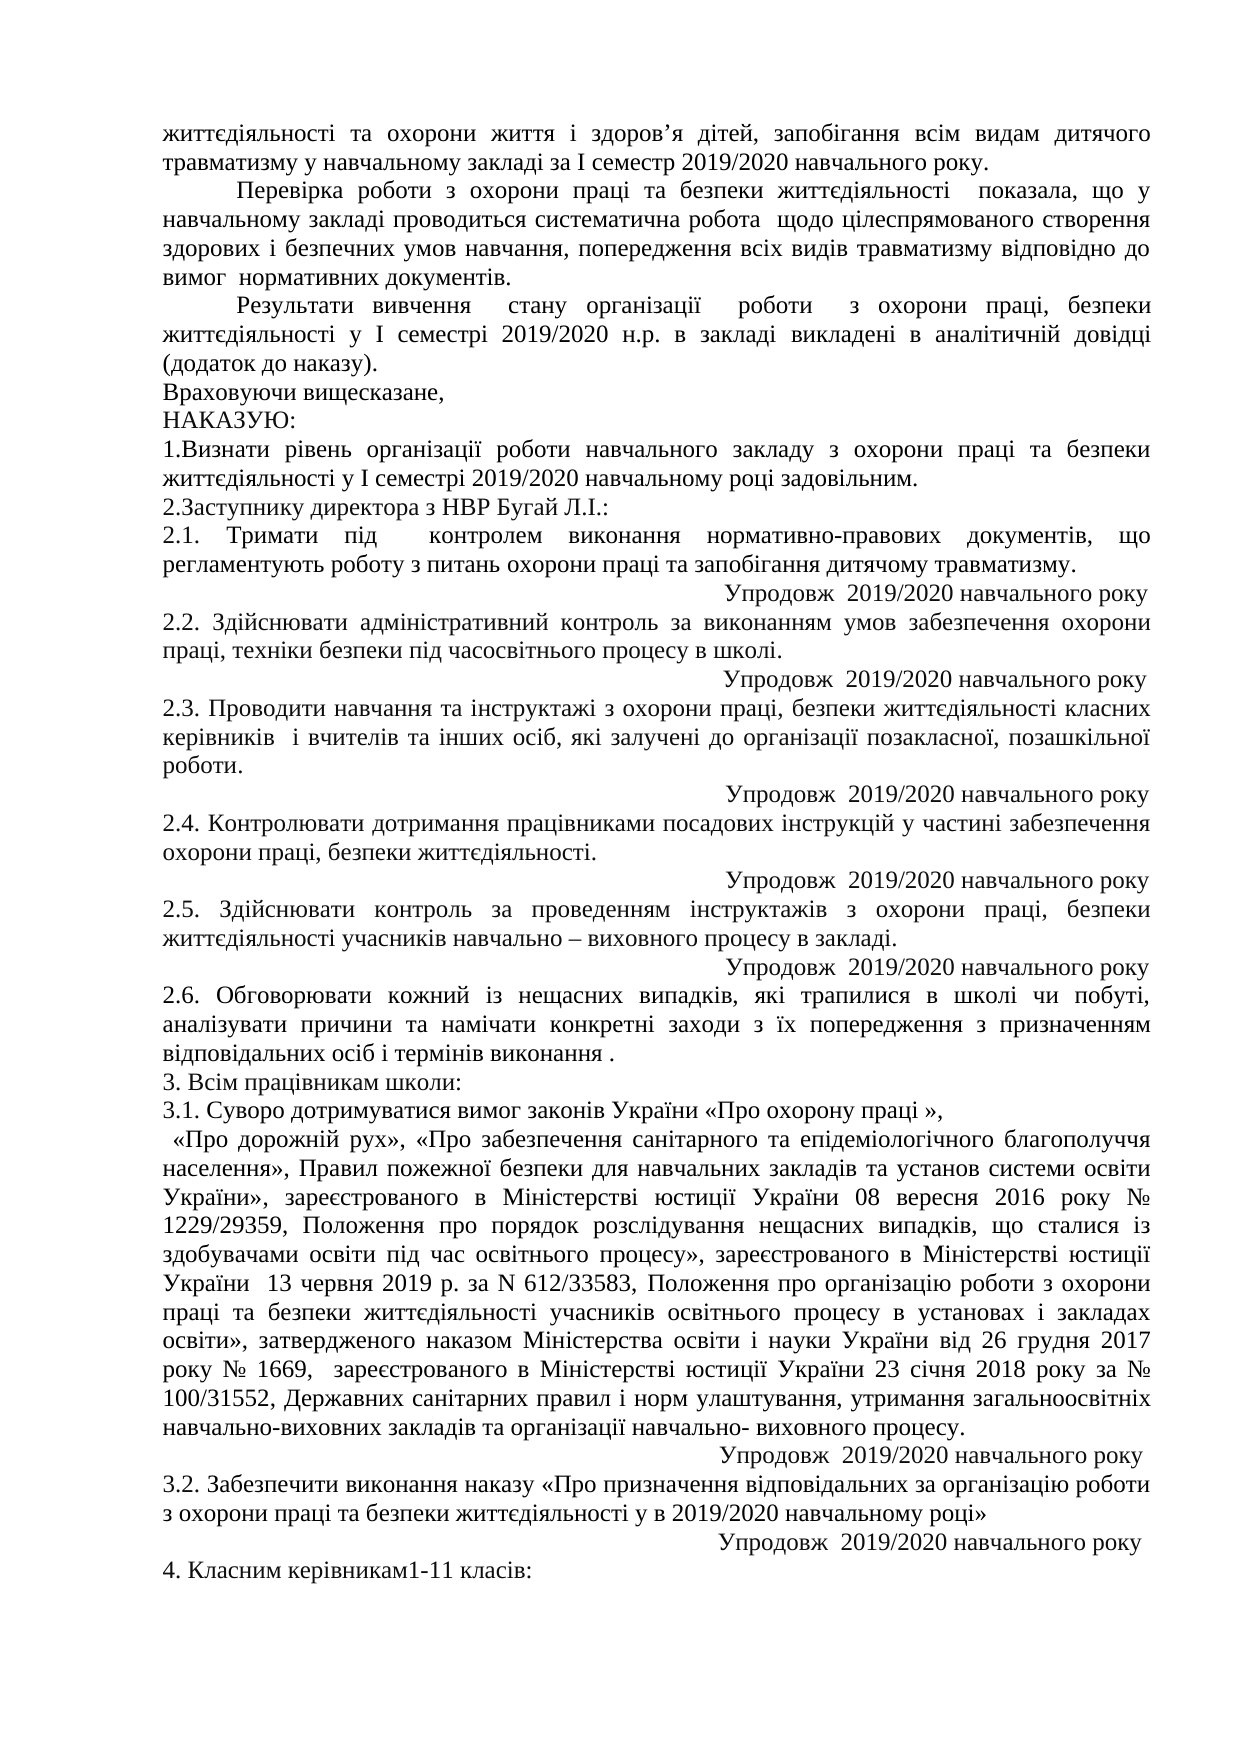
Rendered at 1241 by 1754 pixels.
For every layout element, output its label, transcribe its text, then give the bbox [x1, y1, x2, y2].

text Упродовж 2019/2020 навчального року [162, 779, 1152, 808]
text Упродовж 2019/2020 навчального року [162, 952, 1152, 981]
text 2.5. Здійснювати контроль за проведенням інструктажів з охорони праці, безпеки життєдіяльності учасників навчально – виховного процесу в закладі. [162, 894, 1152, 952]
text Упродовж 2019/2020 навчального року [162, 664, 1152, 693]
text 2.6. Обговорювати кожний із нещасних випадків, які трапилися в школі чи побуті, аналізувати причини та намічати конкретні заходи з їх попередження з призначенням відповідальних осіб і термінів виконання . [162, 981, 1152, 1067]
text Упродовж 2019/2020 навчального року [162, 578, 1152, 607]
text 2.1. Тримати під контролем виконання нормативно-правових документів, що регламентують роботу з питань охорони праці та запобігання дитячому травматизму. [162, 521, 1152, 578]
text 2.3. Проводити навчання та інструктажі з охорони праці, безпеки життєдіяльності класних керівників і вчителів та інших осіб, які залучені до організації позакласної, позашкільної роботи. [162, 693, 1152, 779]
text 3.2. Забезпечити виконання наказу «Про призначення відповідальних за організацію роботи з охорони праці та безпеки життєдіяльності у в 2019/2020 навчальному році» [162, 1469, 1152, 1527]
text Враховуючи вищесказане, [162, 377, 1152, 406]
text 3.1. Суворо дотримуватися вимог законів України «Про охорону праці », [162, 1096, 1152, 1124]
text Перевірка роботи з охорони праці та безпеки життєдіяльності показала, що у навчальному закладі проводиться систематична робота щодо цілеспрямованого створення здорових і безпечних умов навчання, попередження всіх видів травматизму відповідно до вимог нормативних документів. [162, 176, 1152, 291]
text 4. Класним керівникам1-11 класів: [162, 1556, 1152, 1584]
text «Про дорожній рух», «Про забезпечення санітарного та епідеміологічного благополуччя населення», Правил пожежної безпеки для навчальних закладів та установ системи освіти України», зареєстрованого в Міністерстві юстиції України 08 вересня 2016 року № 1229/29359, Положення про порядок розслідування нещасних випадків, що сталися із здобувачами освіти під час освітнього процесу», зареєстрованого в Міністерстві юстиції України 13 червня 2019 р. за N 612/33583, Положення про організацію роботи з охорони праці та безпеки життєдіяльності учасників освітнього процесу в установах і закладах освіти», затвердженого наказом Міністерства освіти і науки України від 26 грудня 2017 року № 1669, зареєстрованого в Міністерстві юстиції України 23 січня 2018 року за № 100/31552, Державних санітарних правил і норм улаштування, утримання загальноосвітніх навчально-виховних закладів та організації навчально- виховного процесу. [162, 1124, 1152, 1441]
text Упродовж 2019/2020 навчального року [162, 1527, 1152, 1556]
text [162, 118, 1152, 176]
text 3. Всім працівникам школи: [162, 1067, 1152, 1096]
text 2.4. Контролювати дотримання працівниками посадових інструкцій у частині забезпечення охорони праці, безпеки життєдіяльності. [162, 808, 1152, 866]
text Упродовж 2019/2020 навчального року [162, 1441, 1152, 1469]
text 2.Заступнику директора з НВР Бугай Л.І.: [162, 492, 1152, 521]
text 1.Визнати рівень організації роботи навчального закладу з охорони праці та безпеки життєдіяльності у І семестрі 2019/2020 навчальному році задовільним. [162, 434, 1152, 492]
text Результати вивчення стану організації роботи з охорони праці, безпеки життєдіяльності у І семестрі 2019/2020 н.р. в закладі викладені в аналітичній довідці (додаток до наказу). [162, 291, 1152, 377]
text 2.2. Здійснювати адміністративний контроль за виконанням умов забезпечення охорони праці, техніки безпеки під часосвітнього процесу в школі. [162, 607, 1152, 664]
text НАКАЗУЮ: [162, 406, 1152, 434]
text Упродовж 2019/2020 навчального року [162, 866, 1152, 894]
